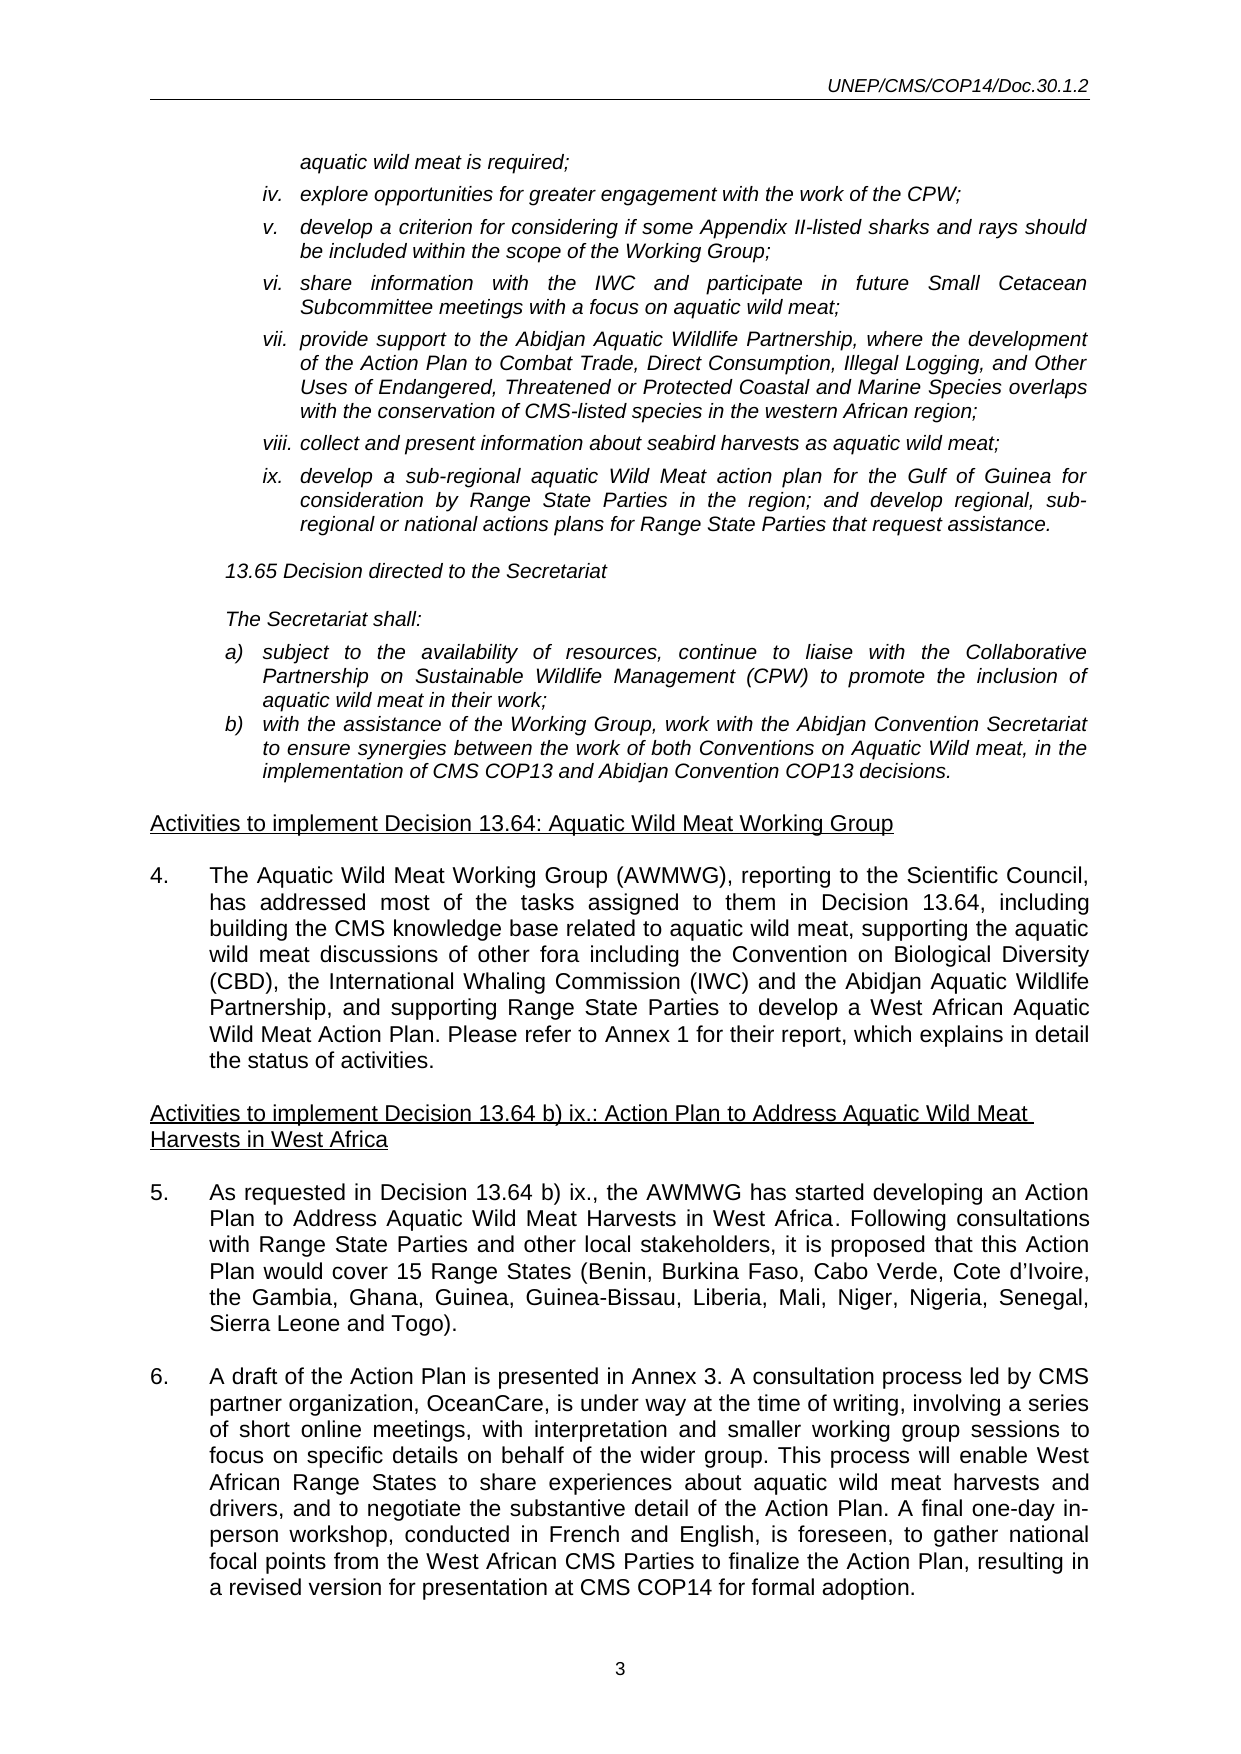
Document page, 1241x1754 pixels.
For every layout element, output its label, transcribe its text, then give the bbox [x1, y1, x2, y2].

list develop a criterion for considering if some Appendix II-listed sharks and rays should be included within the scope of the Working Group; [262, 214, 1090, 262]
list provide support to the Abidjan Aquatic Wildlife Partnership, where the development of the Action Plan to Combat Trade, Direct Consumption, Illegal Logging, and Other Uses of Endangered, Threatened or Protected Coastal and Marine Species overlaps with the conservation of CMS-listed species in the western African region; [262, 327, 1090, 423]
text Activities to implement Decision 13.64 b) ix.: Action Plan to Address Aquatic Wild Meat Harvests in West Africa [150, 1099, 1090, 1152]
list collect and present information about seabird harvests as aquatic wild meat; [262, 431, 1090, 455]
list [262, 150, 1090, 174]
list share information with the IWC and participate in future Small Cetacean Subcommittee meetings with a focus on aquatic wild meat; [262, 271, 1090, 319]
text The Secretariat shall: [225, 607, 1090, 631]
list As requested in Decision 13.64 b) ix., the AWMWG has started developing an Action Plan to Address Aquatic Wild Meat Harvests in West Africa. Following consultations with Range State Parties and other local stakeholders, it is proposed that this Action Plan would cover 15 Range States (Benin, Burkina Faso, Cabo Verde, Cote d’Ivoire, the Gambia, Ghana, Guinea, Guinea-Bissau, Liberia, Mali, Niger, Nigeria, Senegal, Sierra Leone and Togo). [150, 1179, 1090, 1337]
list with the assistance of the Working Group, work with the Abidjan Convention Secretariat to ensure synergies between the work of both Conventions on Aquatic Wild meat, in the implementation of CMS COP13 and Abidjan Convention COP13 decisions. [225, 711, 1090, 783]
list explore opportunities for greater engagement with the work of the CPW; [262, 182, 1090, 206]
list A draft of the Action Plan is presented in Annex 3. A consultation process led by CMS partner organization, OceanCare, is under way at the time of writing, involving a series of short online meetings, with interpretation and smaller working group sessions to focus on specific details on behalf of the wider group. This process will enable West African Range States to share experiences about aquatic wild meat harvests and drivers, and to negotiate the substantive detail of the Action Plan. A final one-day in-person workshop, conducted in French and English, is foreseen, to gather national focal points from the West African CMS Parties to finalize the Action Plan, resulting in a revised version for presentation at CMS COP14 for formal adoption. [150, 1363, 1090, 1600]
list develop a sub-regional aquatic Wild Meat action plan for the Gulf of Guinea for consideration by Range State Parties in the region; and develop regional, sub-regional or national actions plans for Range State Parties that request assistance. [262, 463, 1090, 535]
list The Aquatic Wild Meat Working Group (AWMWG), reporting to the Scientific Council, has addressed most of the tasks assigned to them in Decision 13.64, including building the CMS knowledge base related to aquatic wild meat, supporting the aquatic wild meat discussions of other fora including the Convention on Biological Diversity (CBD), the International Whaling Commission (IWC) and the Abidjan Aquatic Wildlife Partnership, and supporting Range State Parties to develop a West African Aquatic Wild Meat Action Plan. Please refer to Annex 1 for their report, which explains in detail the status of activities. [150, 862, 1090, 1073]
text 13.65 Decision directed to the Secretariat [225, 559, 1090, 583]
text Activities to implement Decision 13.64: Aquatic Wild Meat Working Group [150, 810, 1090, 836]
list subject to the availability of resources, continue to liaise with the Collaborative Partnership on Sustainable Wildlife Management (CPW) to promote the inclusion of aquatic wild meat in their work; [225, 639, 1090, 711]
